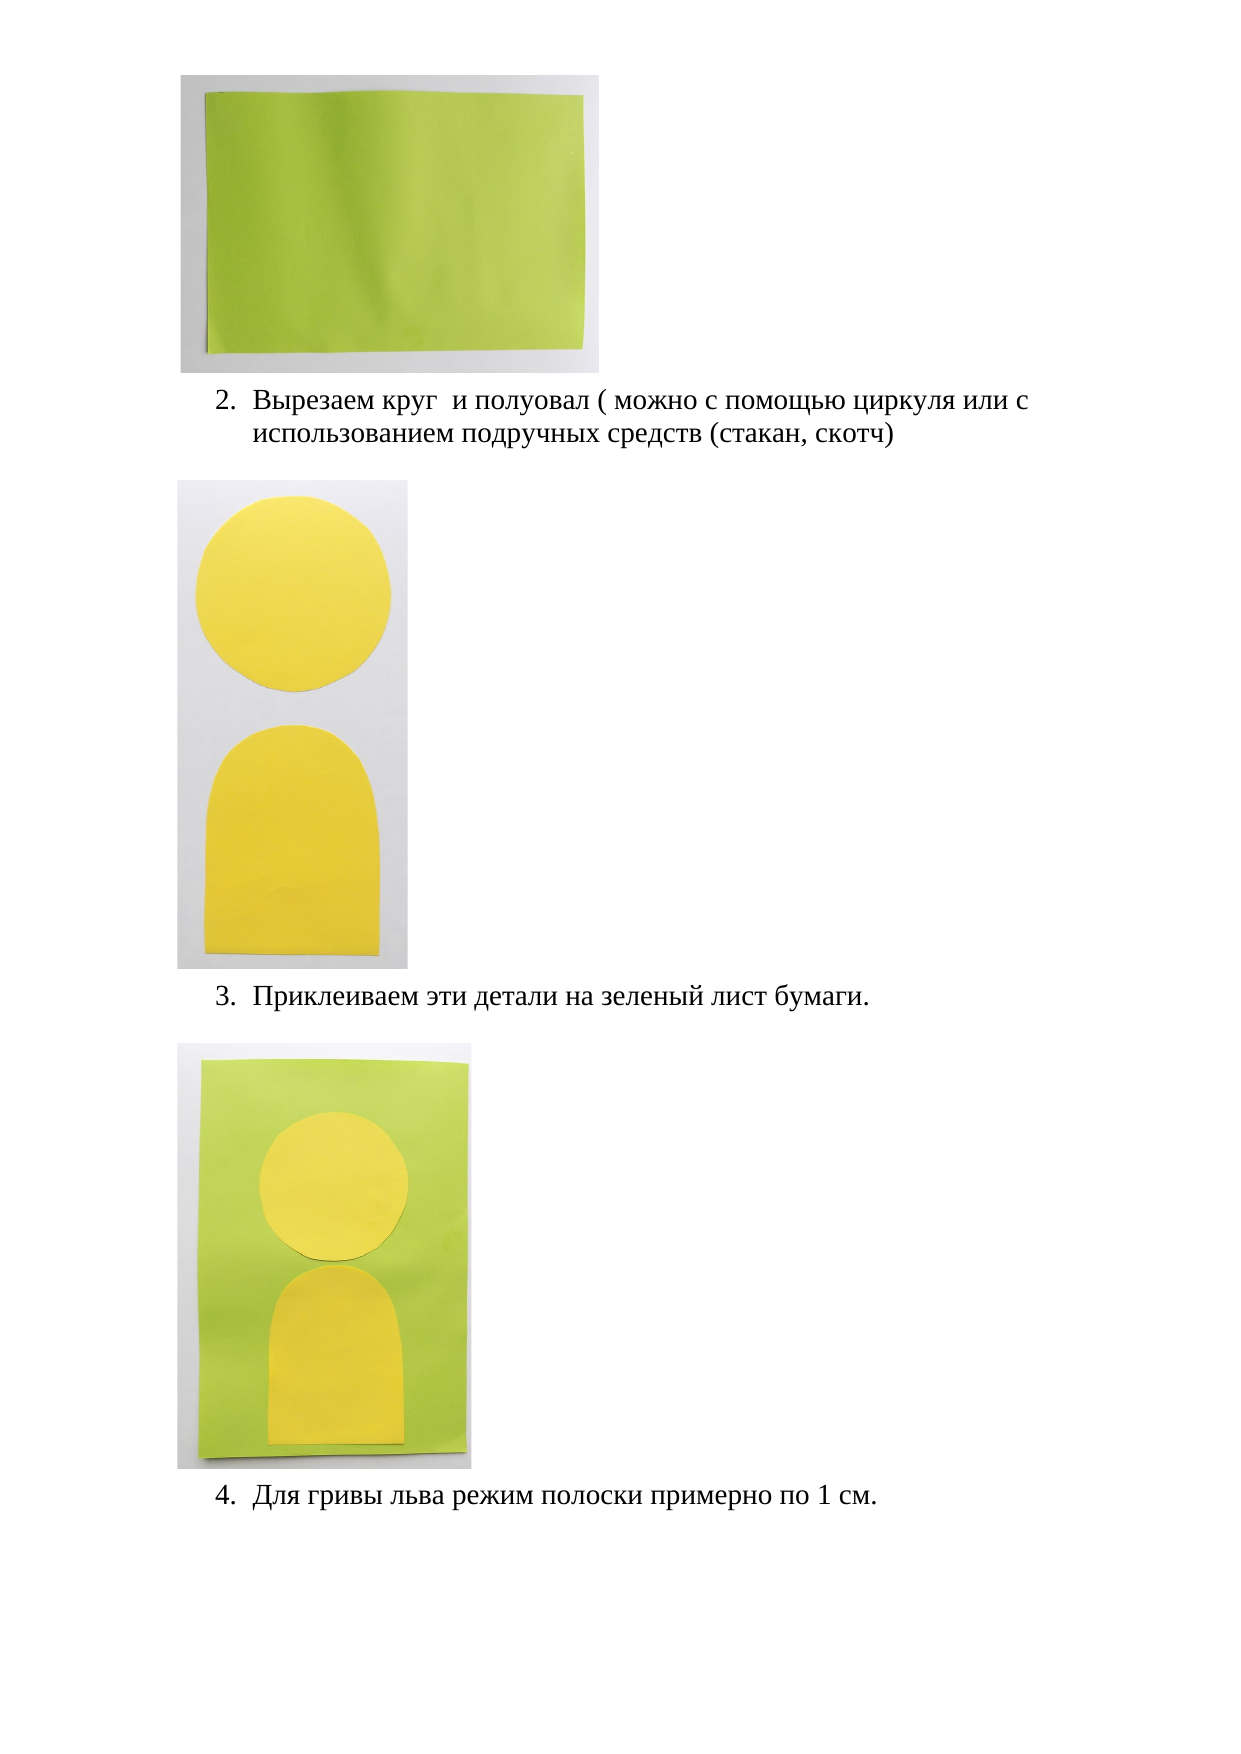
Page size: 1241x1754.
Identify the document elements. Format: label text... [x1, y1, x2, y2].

list Приклеиваем эти детали на зеленый лист бумаги. [215, 978, 1152, 1012]
picture [177, 480, 408, 969]
list Вырезаем круг и полуовал ( можно с помощью циркуля или с использованием подручных средств (стакан, скотч) [215, 382, 1152, 449]
picture [180, 75, 599, 373]
picture [177, 1043, 472, 1469]
list Для гривы льва режим полоски примерно по 1 см. [215, 1477, 1152, 1511]
